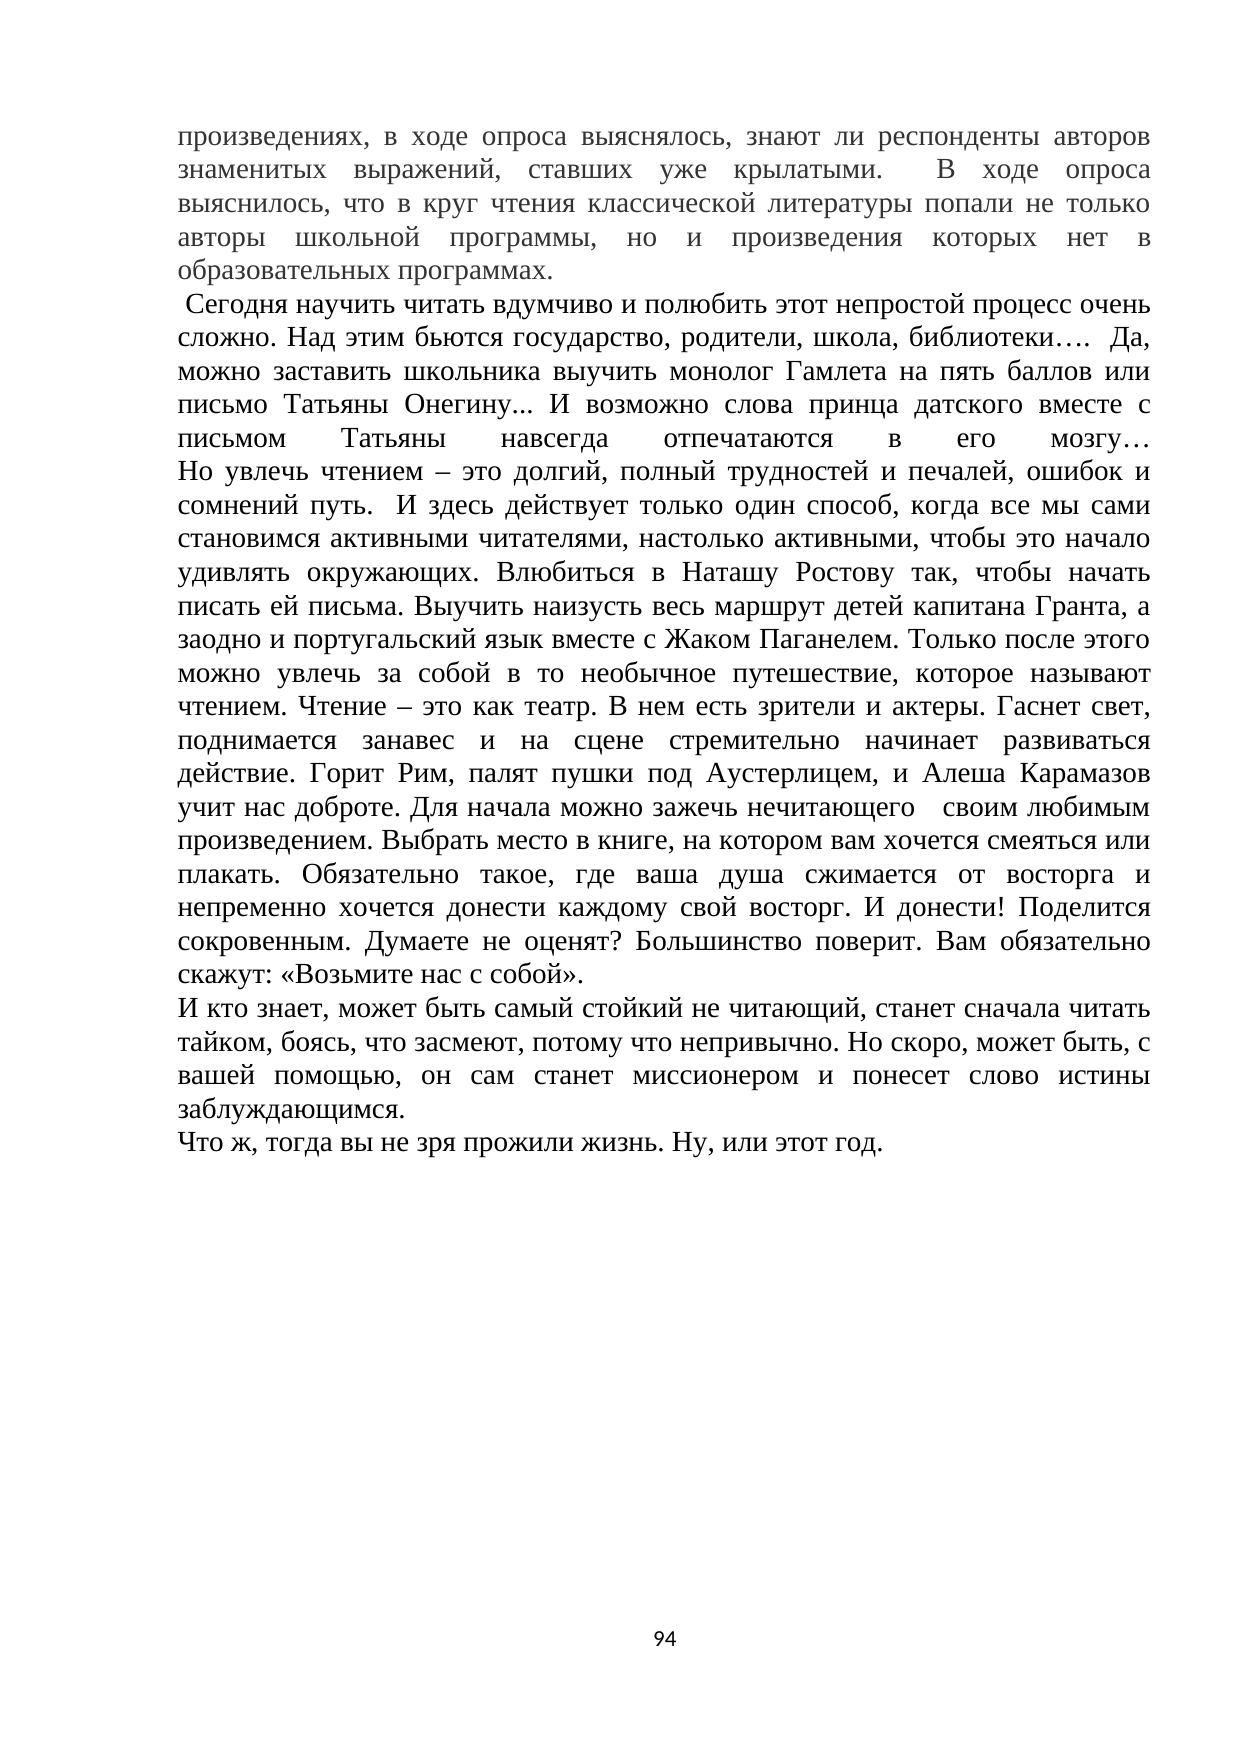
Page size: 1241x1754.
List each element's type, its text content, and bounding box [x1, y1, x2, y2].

text Сегодня научить читать вдумчиво и полюбить этот непростой процесс очень сложно. Над этим бьются государство, родители, школа, библиотеки…. Да, можно заставить школьника выучить монолог Гамлета на пять баллов или письмо Татьяны Онегину... И возможно слова принца датского вместе с письмом Татьяны навсегда отпечатаются в его мозгу… Но увлечь чтением – это долгий, полный трудностей и печалей, ошибок и сомнений путь. И здесь действует только один способ, когда все мы сами становимся активными читателями, настолько активными, чтобы это начало удивлять окружающих. Влюбиться в Наташу Ростову так, чтобы начать писать ей письма. Выучить наизусть весь маршрут детей капитана Гранта, а заодно и португальский язык вместе с Жаком Паганелем. Только после этого можно увлечь за собой в то необычное путешествие, которое называют чтением. Чтение – это как театр. В нем есть зрители и актеры. Гаснет свет, поднимается занавес и на сцене стремительно начинает развиваться действие. Горит Рим, палят пушки под Аустерлицем, и Алеша Карамазов учит нас доброте. Для начала можно зажечь нечитающего своим любимым произведением. Выбрать место в книге, на котором вам хочется смеяться или плакать. Обязательно такое, где ваша душа сжимается от восторга и непременно хочется донести каждому свой восторг. И донести! Поделится сокровенным. Думаете не оценят? Большинство поверит. Вам обязательно скажут: «Возьмите нас с собой». [177, 286, 1152, 990]
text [177, 118, 1152, 286]
text И кто знает, может быть самый стойкий не читающий, станет сначала читать тайком, боясь, что засмеют, потому что непривычно. Но скоро, может быть, с вашей помощью, он сам станет миссионером и понесет слово истины заблуждающимся. Что ж, тогда вы не зря прожили жизнь. Ну, или этот год. [177, 990, 1152, 1158]
